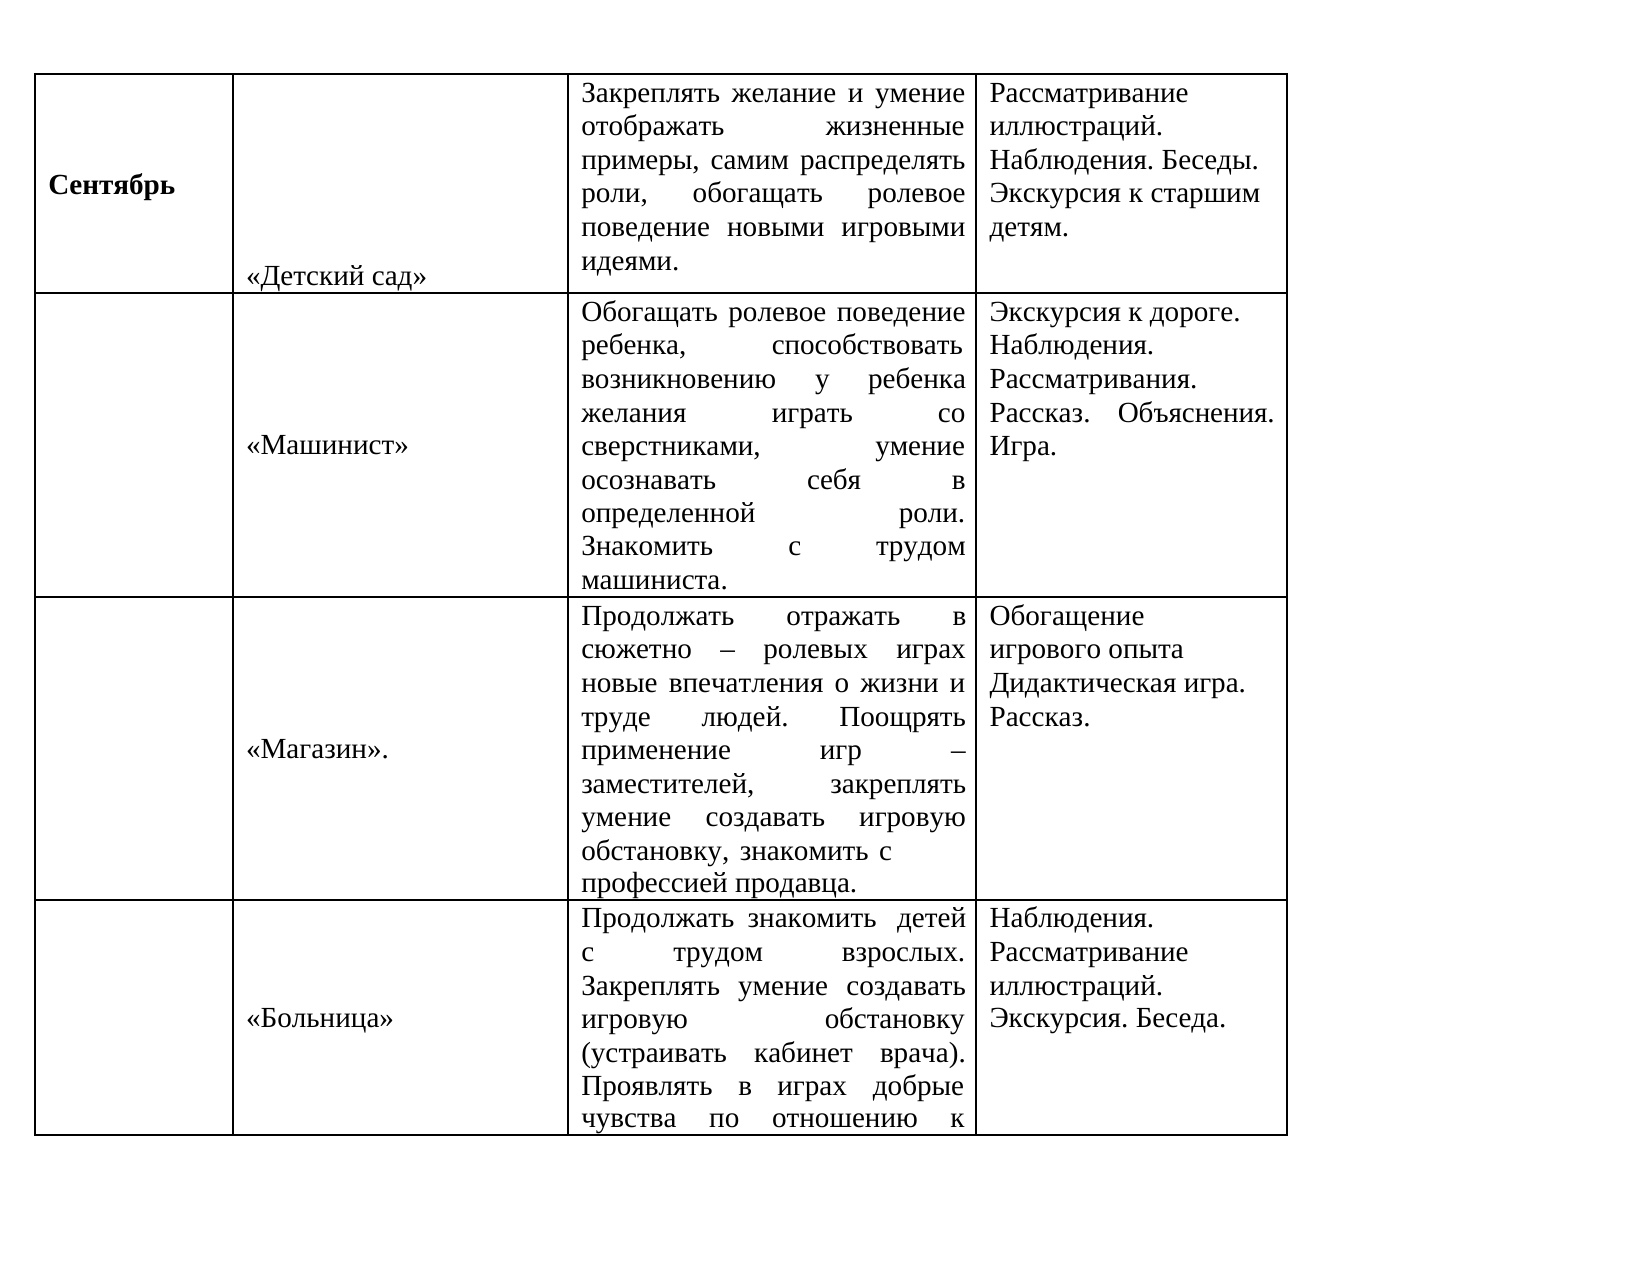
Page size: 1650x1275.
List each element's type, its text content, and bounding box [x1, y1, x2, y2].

table_cell Наблюдения. Рассматривание иллюстраций. Экскурсия. Беседа. [977, 901, 1286, 1134]
table_header Рассматривание иллюстраций. Наблюдения. Беседы. Экскурсия к старшим детям. [977, 75, 1286, 292]
table_header Сентябрь [36, 75, 232, 292]
table_cell Обогащать ролевое поведение ребенка, способствовать возникновению у ребенка желания играть со сверстниками, умение осознавать себя в определенной роли. Знакомить с трудом машиниста. [569, 294, 975, 596]
table_cell [36, 598, 232, 898]
table_cell «Машинист» [234, 294, 567, 596]
table_header «Детский сад» [234, 75, 567, 292]
table_cell Экскурсия к дороге. Наблюдения. Рассматривания. Рассказ. Объяснения. Игра. [977, 294, 1286, 596]
table_cell [36, 901, 232, 1134]
table_cell [36, 294, 232, 596]
table_cell «Магазин». [234, 598, 567, 898]
table_cell Обогащение игрового опыта Дидактическая игра. Рассказ. [977, 598, 1286, 898]
table_cell Продолжать знакомить детей с трудом взрослых. Закреплять умение создавать игровую обстановку (устраивать кабинет врача). Проявлять в играх добрые чувства по отношению к [569, 901, 975, 1134]
table_header Закреплять желание и умение отображать жизненные примеры, самим распределять роли, обогащать ролевое поведение новыми игровыми идеями. [569, 75, 975, 292]
table_cell Продолжать отражать в сюжетно – ролевых играх новые впечатления о жизни и труде людей. Поощрять применение игр – заместителей, закреплять умение создавать игровую обстановку, знакомить с профессией продавца. [569, 598, 975, 898]
table_cell «Больница» [234, 901, 567, 1134]
